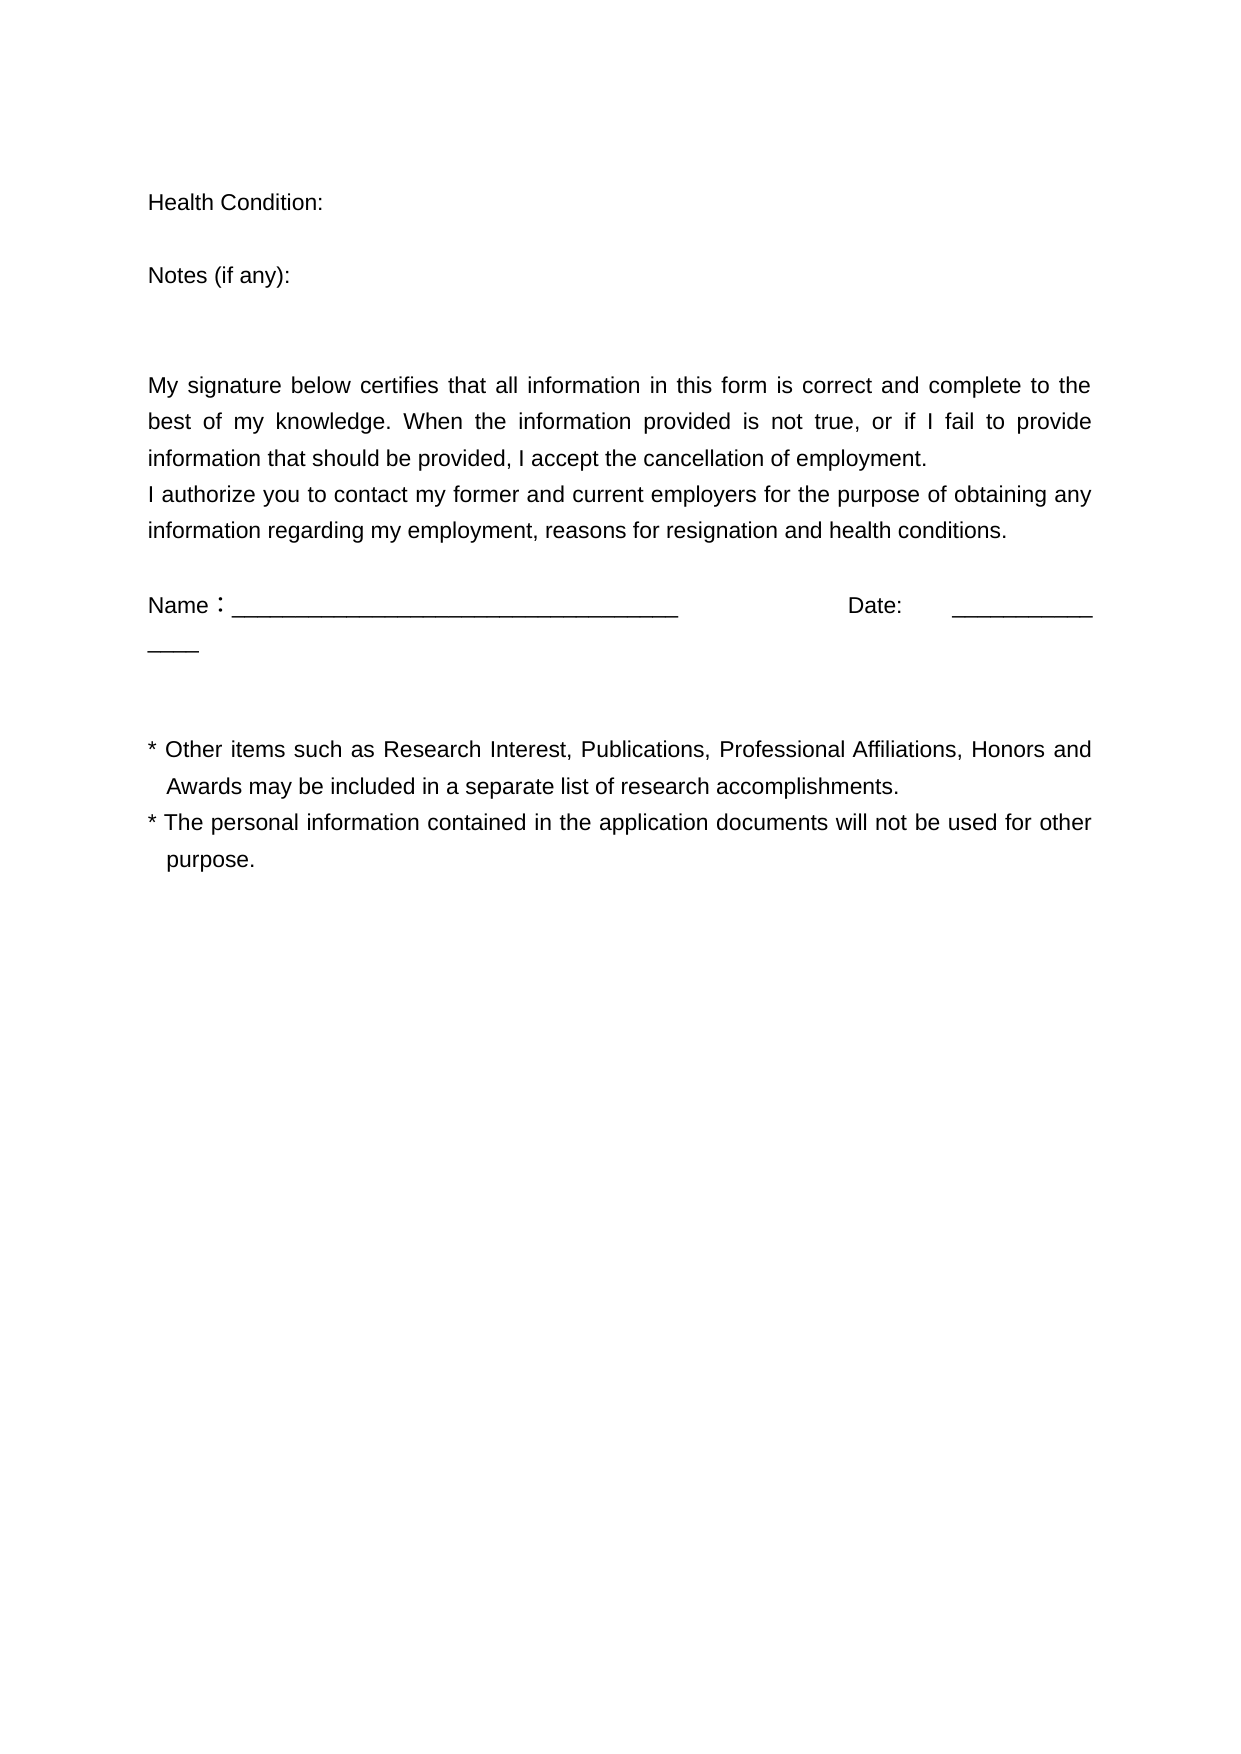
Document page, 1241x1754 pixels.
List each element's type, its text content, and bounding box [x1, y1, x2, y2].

text Health Condition: [148, 184, 1092, 221]
text Name：___________________________________ Date: ___________ ____ [148, 585, 1092, 658]
text * Other items such as Research Interest, Publications, Professional Affiliations, Honors and Awards may be included in a separate list of research accomplishments. [148, 731, 1092, 804]
text Notes (if any): [148, 257, 1092, 294]
text * The personal information contained in the application documents will not be used for other purpose. [148, 804, 1092, 877]
text My signature below certifies that all information in this form is correct and complete to the best of my knowledge. When the information provided is not true, or if I fail to provide information that should be provided, I accept the cancellation of employment. [148, 367, 1092, 476]
text I authorize you to contact my former and current employers for the purpose of obtaining any information regarding my employment, reasons for resignation and health conditions. [148, 476, 1092, 549]
